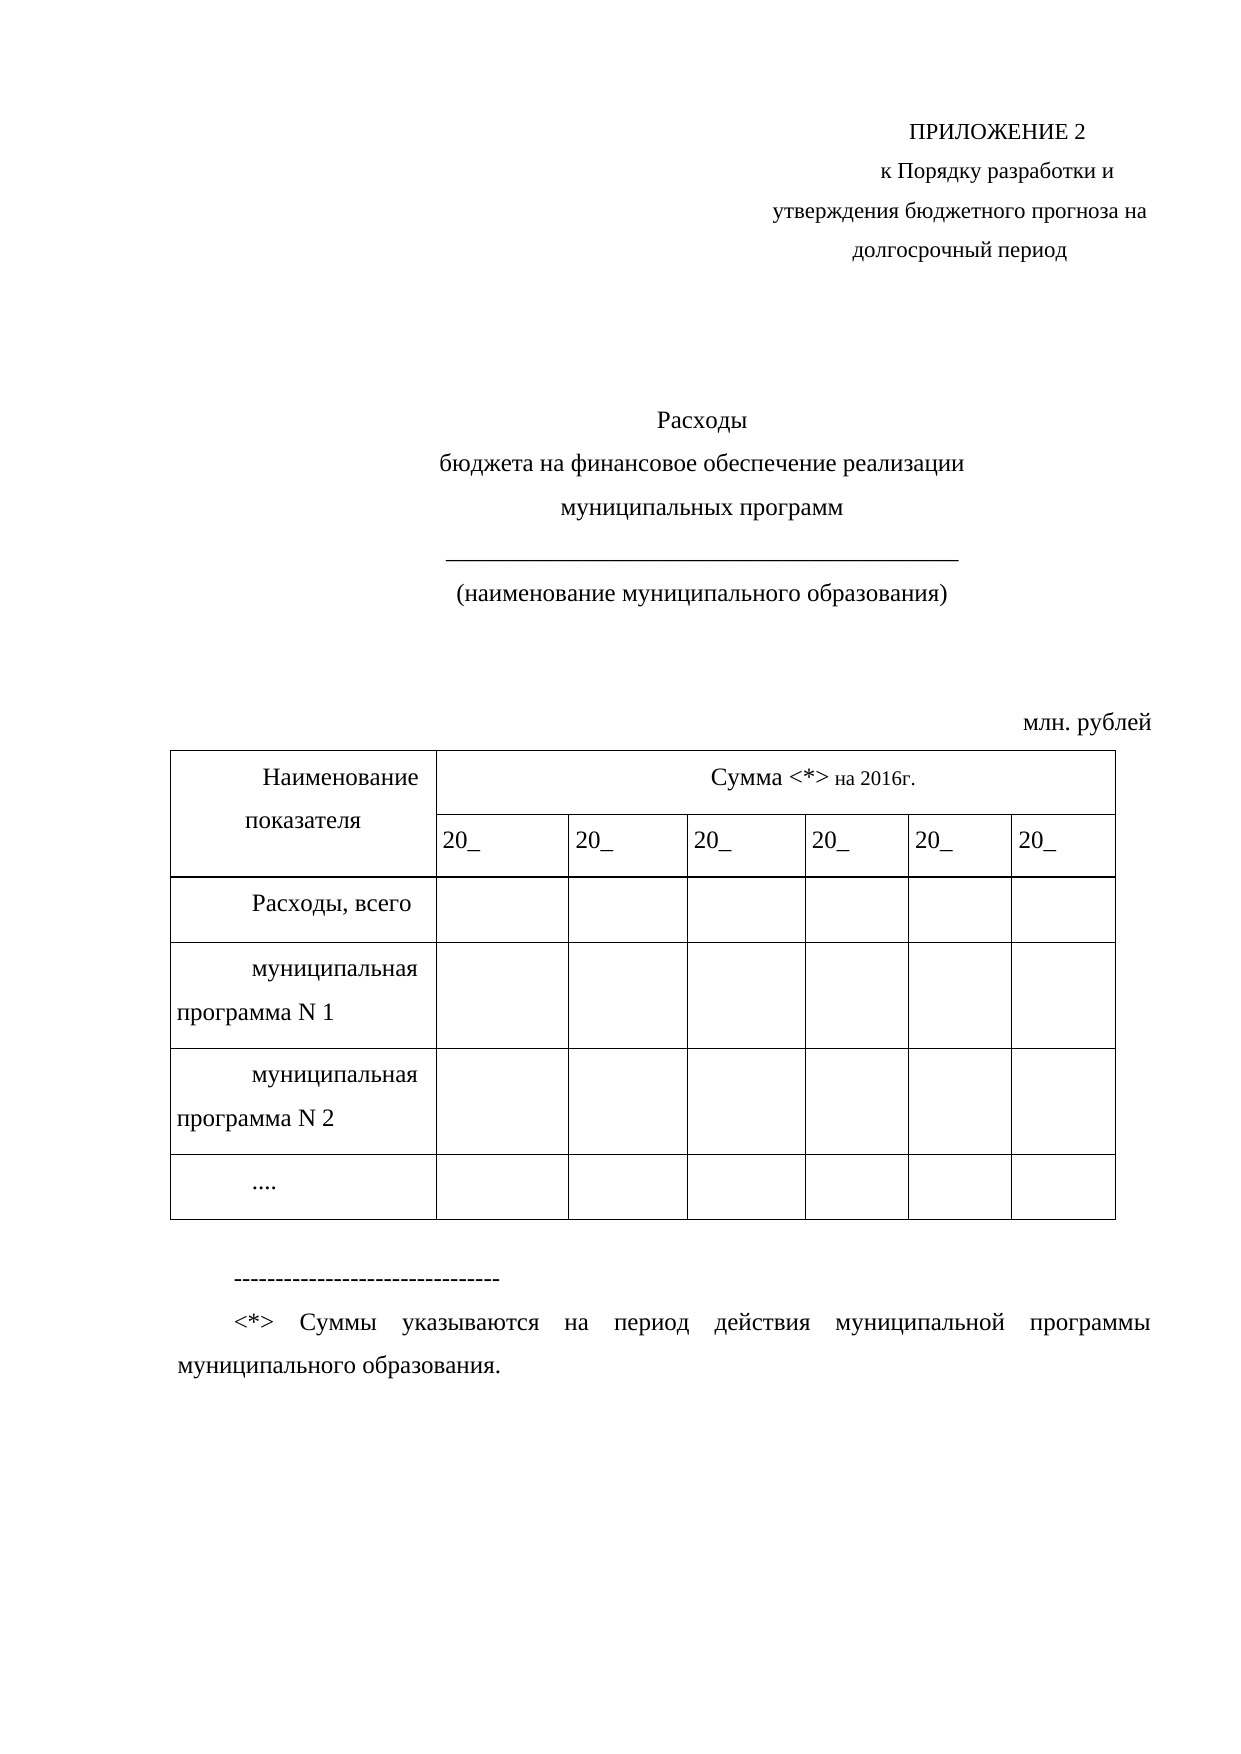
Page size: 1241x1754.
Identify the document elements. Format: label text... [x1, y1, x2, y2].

table_cell [909, 943, 1011, 1048]
table_cell [569, 943, 687, 1048]
text муниципальных программ [177, 492, 1152, 520]
table_cell [909, 1049, 1011, 1154]
table_cell 20_ [688, 815, 805, 876]
text к Порядку разработки и утверждения бюджетного прогноза на долгосрочный период [768, 158, 1152, 263]
table_cell 20_ [569, 815, 687, 876]
table_cell .... [171, 1155, 436, 1219]
text ПРИЛОЖЕНИЕ 2 [768, 118, 1152, 144]
table_cell 20_ [909, 815, 1011, 876]
table_cell 20_ [437, 815, 568, 876]
table_cell [1012, 1155, 1115, 1219]
table_header Наименование показателя [171, 751, 436, 876]
table_cell муниципальная программа N 1 [171, 943, 436, 1048]
table_header Сумма <*> на 2016г. [437, 751, 1115, 813]
table_cell [909, 1155, 1011, 1219]
text Расходы [177, 405, 1152, 434]
text _________________________________________ [177, 535, 1152, 563]
table_cell Расходы, всего [171, 878, 436, 942]
table_cell [688, 1049, 805, 1154]
table_cell [437, 1049, 568, 1154]
table_cell [437, 1155, 568, 1219]
table_cell [688, 1155, 805, 1219]
table_cell [806, 943, 908, 1048]
text бюджета на финансовое обеспечение реализации [177, 448, 1152, 477]
text -------------------------------- [177, 1263, 1152, 1292]
text млн. рублей [177, 707, 1152, 736]
table_cell [1012, 1049, 1115, 1154]
table_cell [688, 878, 805, 942]
table_cell [806, 1049, 908, 1154]
table_cell [1012, 943, 1115, 1048]
table_cell 20_ [1012, 815, 1115, 876]
table_cell [1012, 878, 1115, 942]
text <*> Суммы указываются на период действия муниципальной программы муниципального образования. [177, 1307, 1152, 1378]
table_cell [688, 943, 805, 1048]
table_cell [437, 878, 568, 942]
table_cell [569, 878, 687, 942]
table_cell муниципальная программа N 2 [171, 1049, 436, 1154]
text (наименование муниципального образования) [177, 578, 1152, 607]
table_cell [806, 1155, 908, 1219]
table_cell [909, 878, 1011, 942]
table_cell [806, 878, 908, 942]
table_cell 20_ [806, 815, 908, 876]
table_cell [569, 1049, 687, 1154]
table_cell [569, 1155, 687, 1219]
table_cell [437, 943, 568, 1048]
